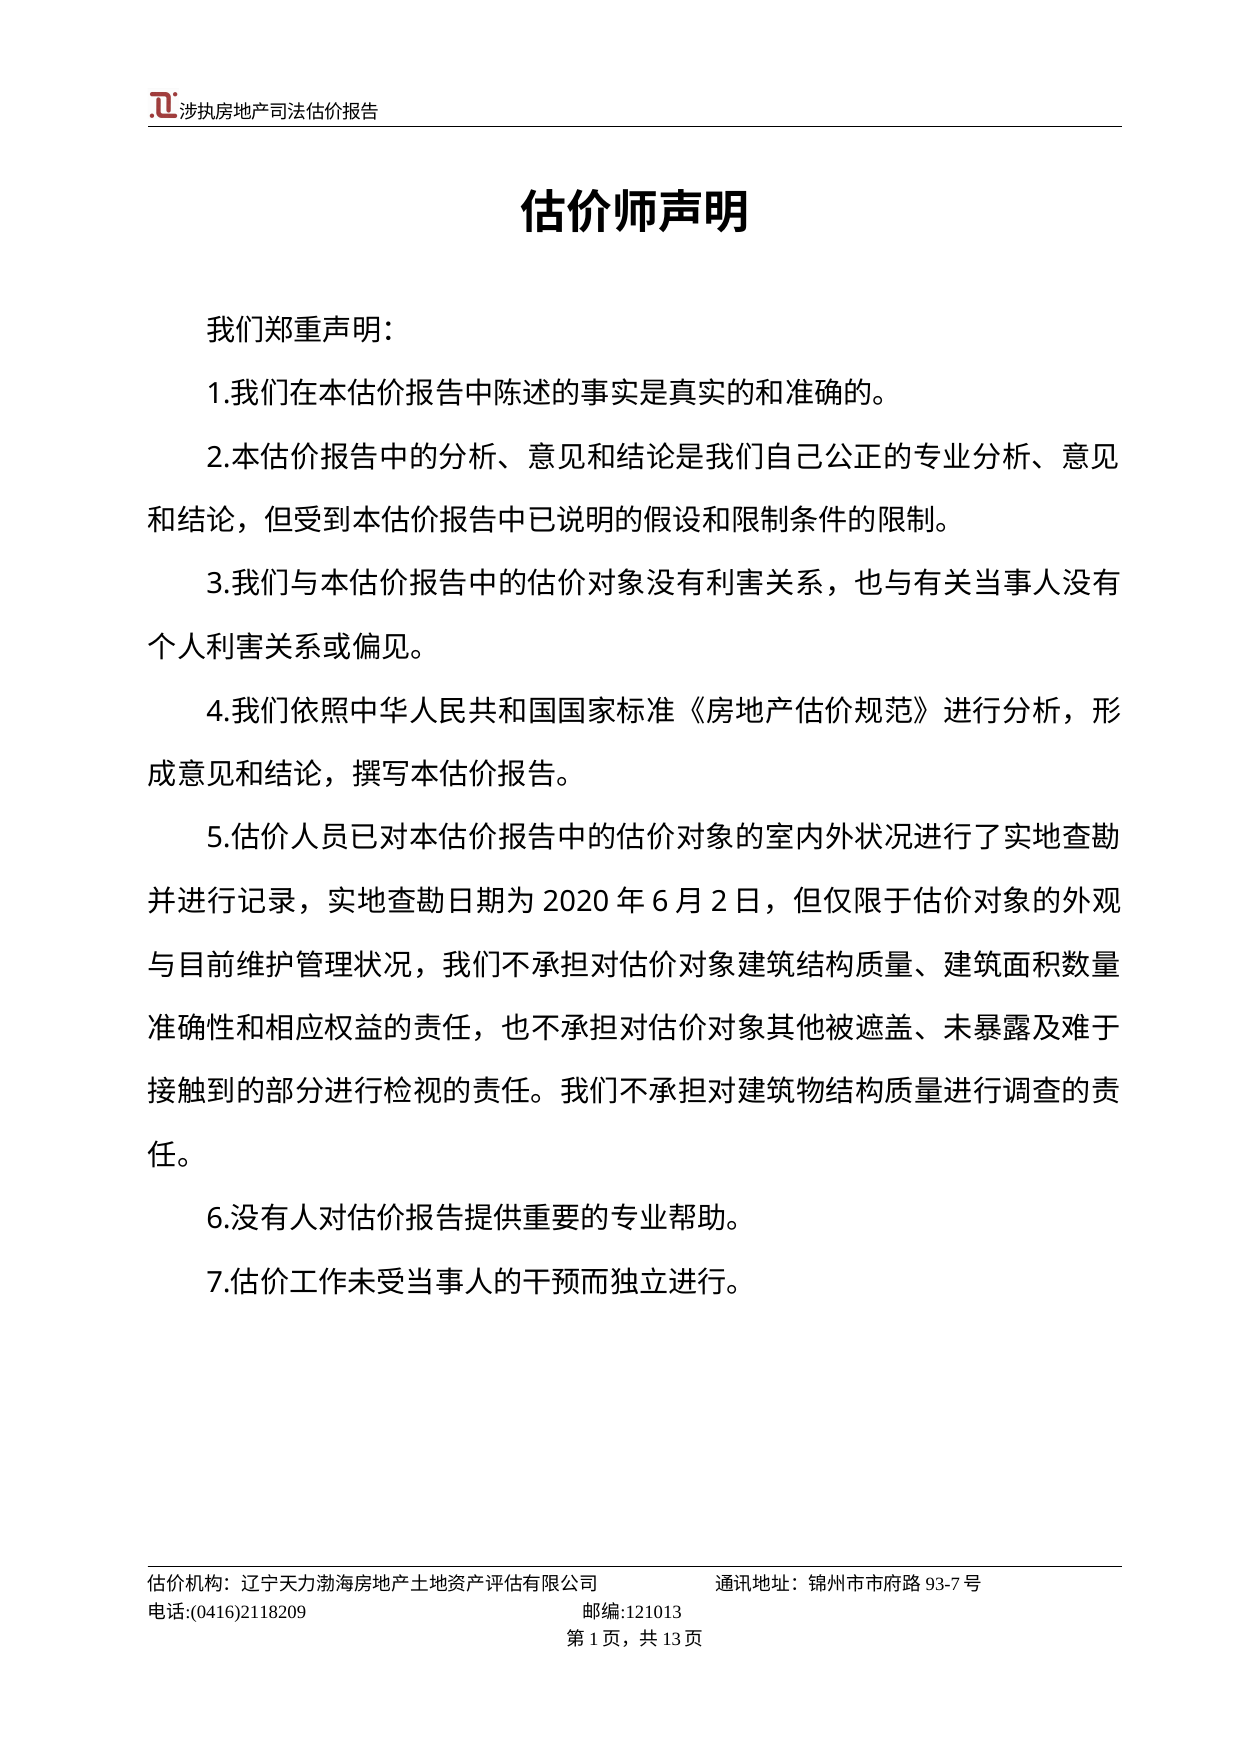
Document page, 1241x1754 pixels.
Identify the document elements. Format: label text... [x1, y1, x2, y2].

text 4.我们依照中华人民共和国国家标准《房地产估价规范》进行分析，形成意见和结论，撰写本估价报告。 [148, 687, 1122, 793]
text 5.估价人员已对本估价报告中的估价对象的室内外状况进行了实地查勘并进行记录，实地查勘日期为2020年6月2日，但仅限于估价对象的外观与目前维护管理状况，我们不承担对估价对象建筑结构质量、建筑面积数量准确性和相应权益的责任，也不承担对估价对象其他被遮盖、未暴露及难于接触到的部分进行检视的责任。我们不承担对建筑物结构质量进行调查的责任。 [148, 814, 1122, 1174]
text 3.我们与本估价报告中的估价对象没有利害关系，也与有关当事人没有个人利害关系或偏见。 [148, 560, 1122, 666]
text 1.我们在本估价报告中陈述的事实是真实的和准确的。 [148, 369, 1122, 412]
text 2.本估价报告中的分析、意见和结论是我们自己公正的专业分析、意见和结论，但受到本估价报告中已说明的假设和限制条件的限制。 [148, 433, 1122, 539]
text 6.没有人对估价报告提供重要的专业帮助。 [148, 1195, 1122, 1237]
text 我们郑重声明： [148, 306, 1122, 348]
picture [147, 88, 179, 119]
title 估价师声明 [148, 175, 1122, 241]
text 7.估价工作未受当事人的干预而独立进行。 [148, 1258, 1122, 1301]
